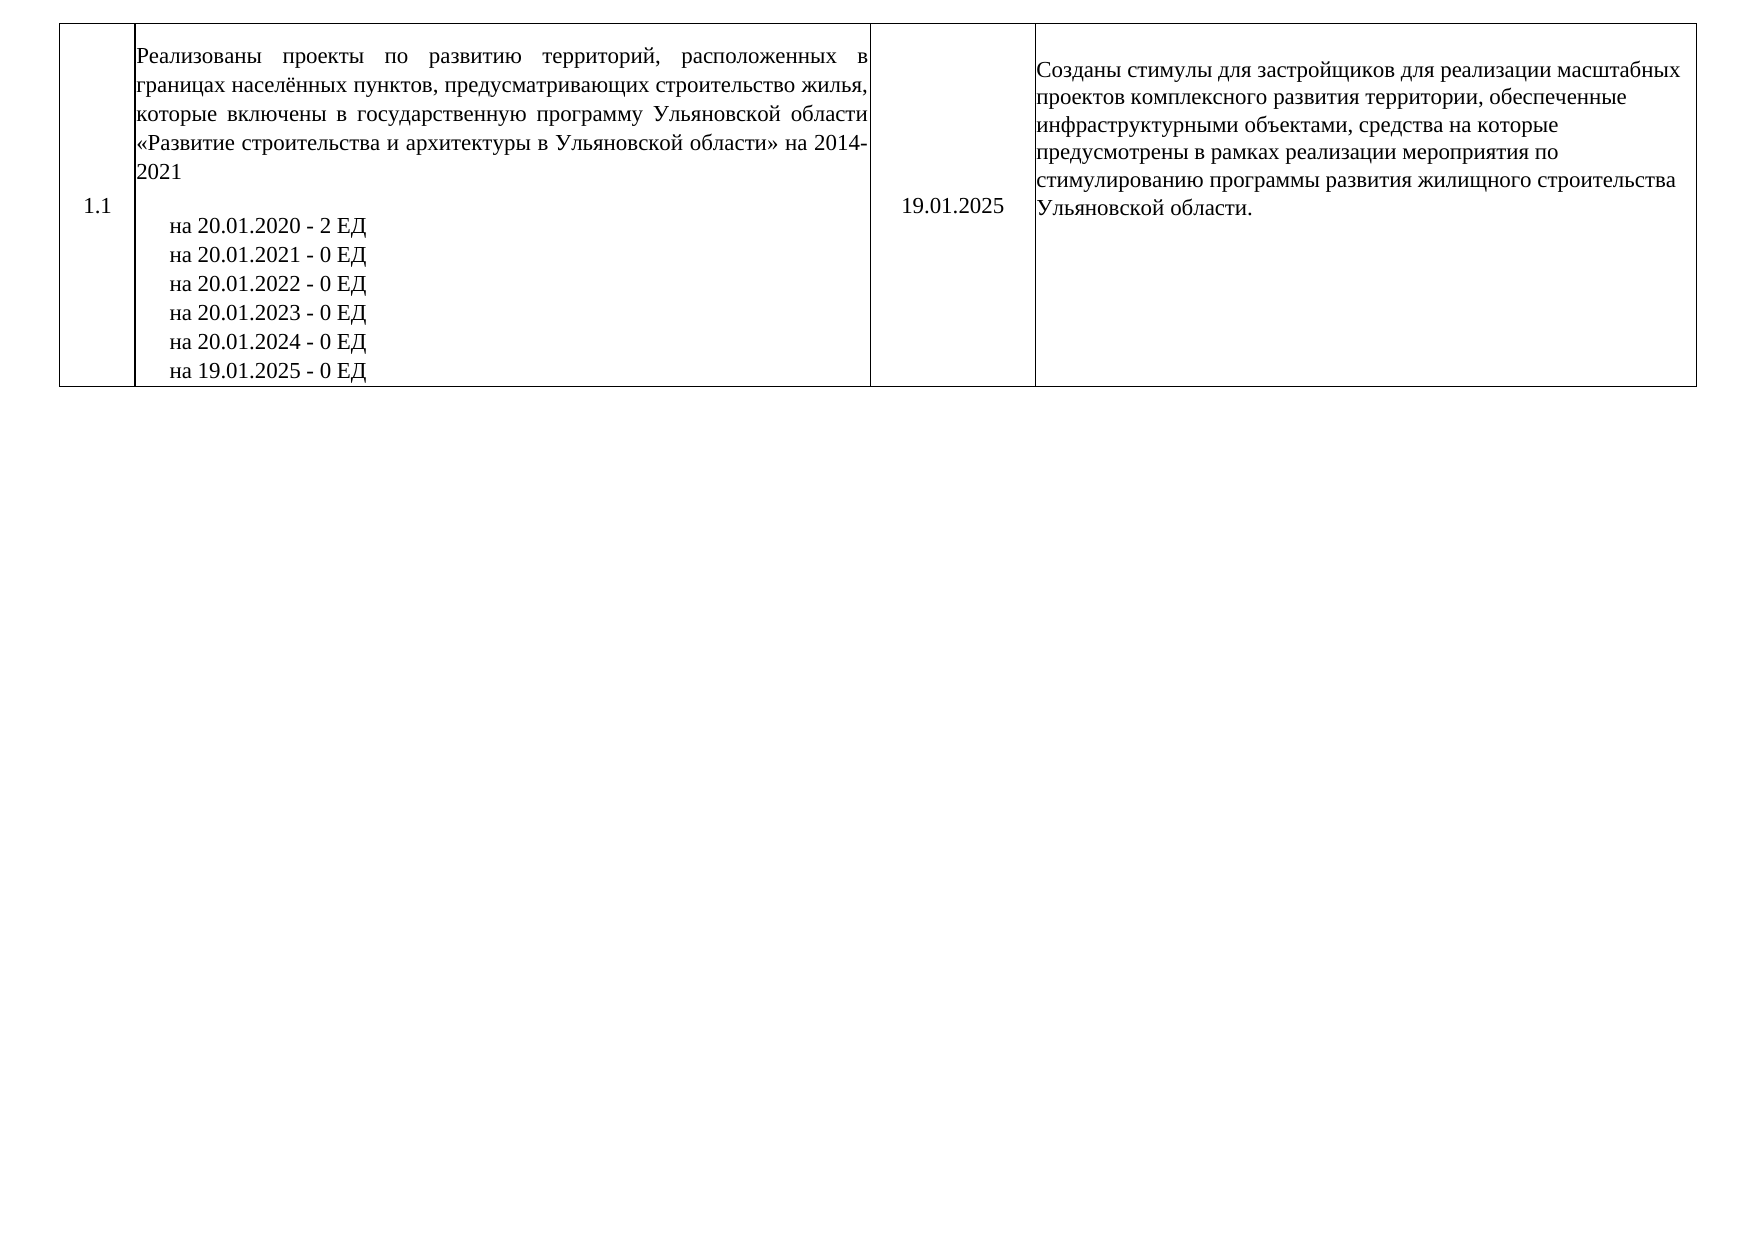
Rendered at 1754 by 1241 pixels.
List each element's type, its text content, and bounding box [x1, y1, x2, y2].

table_cell Реализованы проекты по развитию территорий, расположенных в границах населённых пунктов, предусматривающих строительство жилья, которые включены в государственную программу Ульяновской области «Развитие строительства и архитектуры в Ульяновской области» на 2014-2021 на 20.01.2020 - 2 ЕД на 20.01.2021 - 0 ЕД на 20.01.2022 - 0 ЕД на 20.01.2023 - 0 ЕД на 20.01.2024 - 0 ЕД на 19.01.2025 - 0 ЕД [136, 24, 870, 386]
table_cell 1.1 [60, 24, 134, 386]
table_cell 19.01.2025 [871, 24, 1035, 386]
table_cell Созданы стимулы для застройщиков для реализации масштабных проектов комплексного развития территории, обеспеченные инфраструктурными объектами, средства на которые предусмотрены в рамках реализации мероприятия по стимулированию программы развития жилищного строительства Ульяновской области. [1036, 24, 1696, 386]
